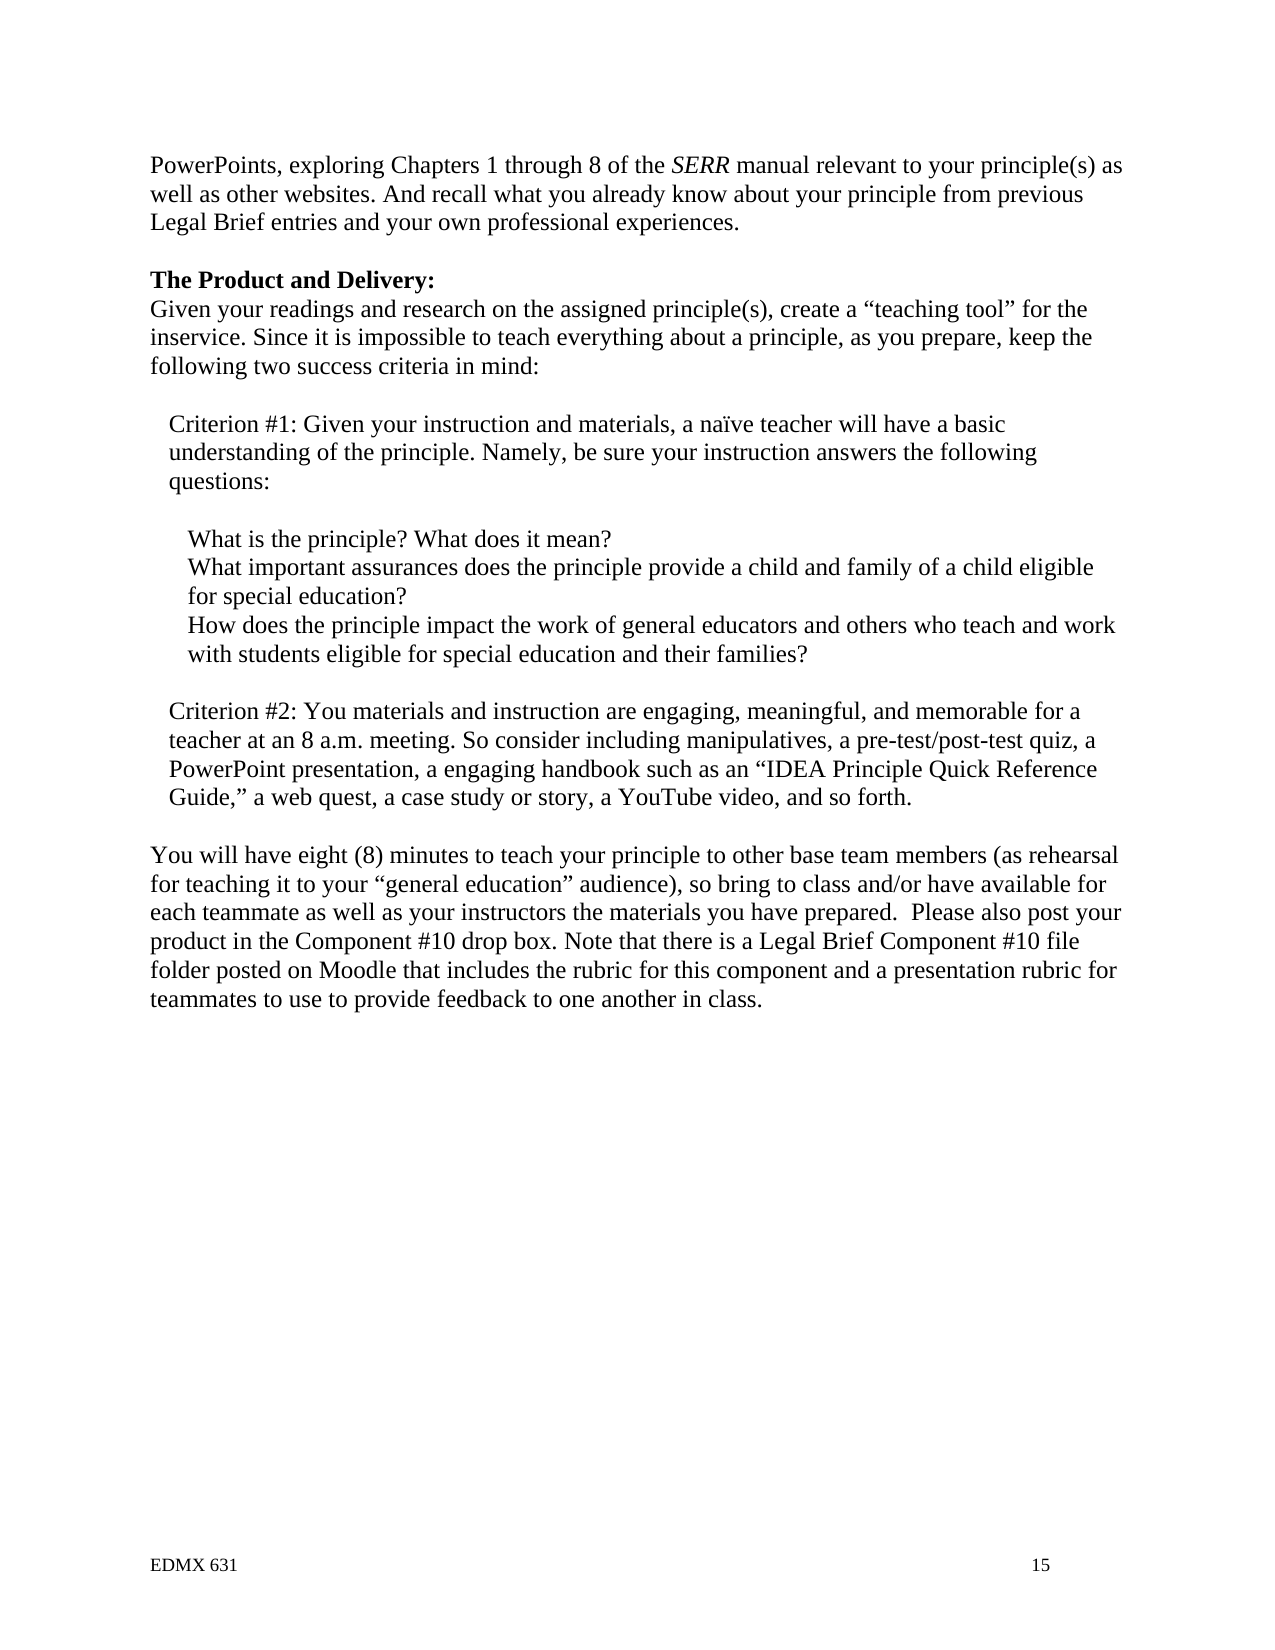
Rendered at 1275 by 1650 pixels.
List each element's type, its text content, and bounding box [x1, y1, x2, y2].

text What is the principle? What does it mean? [187, 524, 1125, 552]
text The Product and Delivery: [150, 265, 1125, 294]
text How does the principle impact the work of general educators and others who teach and work with students eligible for special education and their families? [187, 610, 1125, 667]
text Criterion #2: You materials and instruction are engaging, meaningful, and memorable for a teacher at an 8 a.m. meeting. So consider including manipulatives, a pre-test/post-test quiz, a PowerPoint presentation, a engaging handbook such as an “IDEA Principle Quick Reference Guide,” a web quest, a case study or story, a YouTube video, and so forth. [169, 696, 1125, 811]
text Given your readings and research on the assigned principle(s), create a “teaching tool” for the inservice. Since it is impossible to teach everything about a principle, as you prepare, keep the following two success criteria in mind: [150, 294, 1125, 380]
text What important assurances does the principle provide a child and family of a child eligible for special education? [187, 552, 1125, 610]
text Criterion #1: Given your instruction and materials, a naïve teacher will have a basic understanding of the principle. Namely, be sure your instruction answers the following questions: [169, 409, 1125, 495]
text You will have eight (8) minutes to teach your principle to other base team members (as rehearsal for teaching it to your “general education” audience), so bring to class and/or have available for each teammate as well as your instructors the materials you have prepared. Please also post your product in the Component #10 drop box. Note that there is a Legal Brief Component #10 file folder posted on Moodle that includes the rubric for this component and a presentation rubric for teammates to use to provide feedback to one another in class. [150, 840, 1125, 1012]
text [150, 150, 1125, 236]
